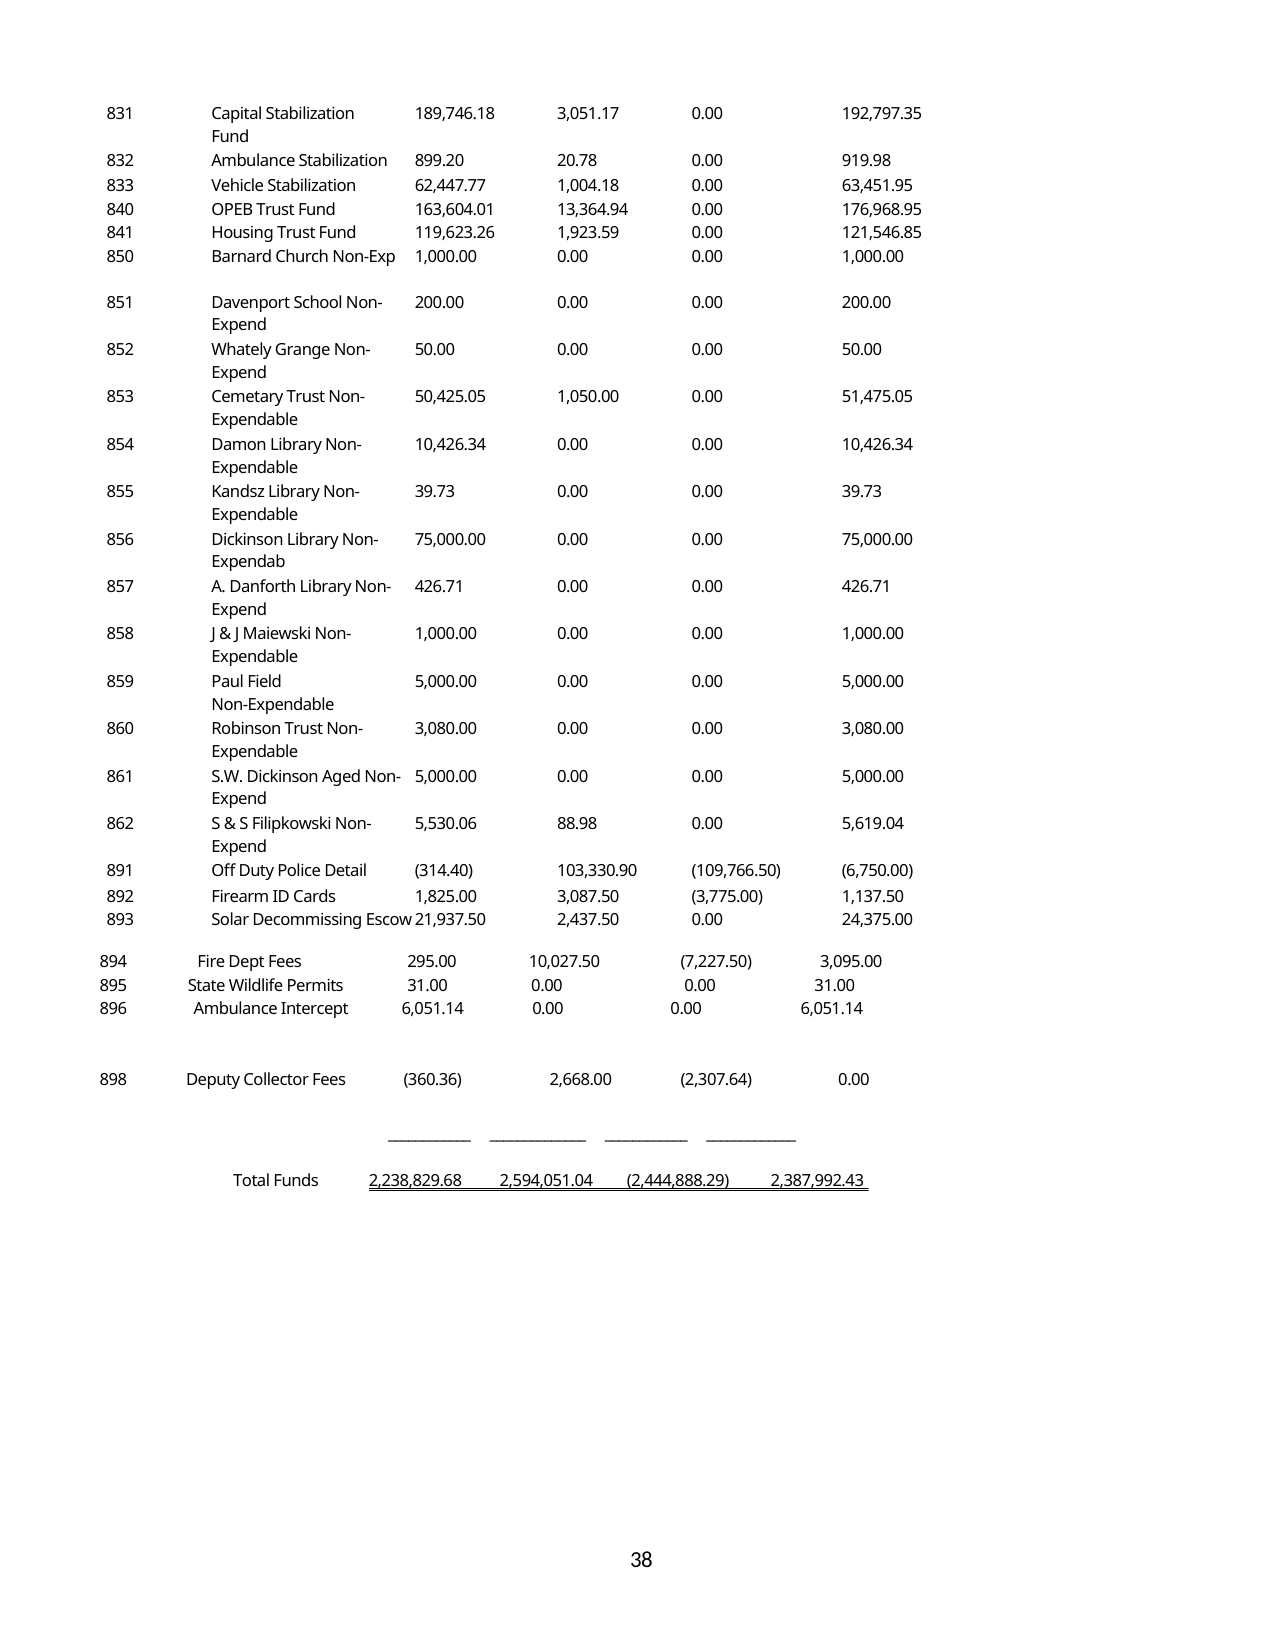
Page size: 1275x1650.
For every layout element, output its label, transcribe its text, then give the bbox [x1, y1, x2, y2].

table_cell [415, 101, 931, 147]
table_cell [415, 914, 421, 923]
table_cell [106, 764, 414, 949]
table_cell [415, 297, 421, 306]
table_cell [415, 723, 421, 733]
text ____________ ______________ ____________ _____________ [69, 1122, 1196, 1145]
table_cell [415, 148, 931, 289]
text 896 Ambulance Intercept 6,051.14 0.00 0.00 6,051.14 [69, 997, 1196, 1020]
text 895 State Wildlife Permits 31.00 0.00 0.00 31.00 [69, 973, 1196, 996]
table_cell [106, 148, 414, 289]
text 894 Fire Dept Fees 295.00 10,027.50 (7,227.50) 3,095.00 [69, 950, 1196, 973]
text Total Funds 2,238,829.68 2,594,051.04 (2,444,888.29) 2,387,992.43 [69, 1169, 1196, 1192]
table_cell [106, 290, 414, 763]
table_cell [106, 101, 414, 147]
text 898 Deputy Collector Fees (360.36) 2,668.00 (2,307.64) 0.00 [69, 1067, 1196, 1090]
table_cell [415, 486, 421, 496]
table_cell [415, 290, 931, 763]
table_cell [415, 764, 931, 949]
